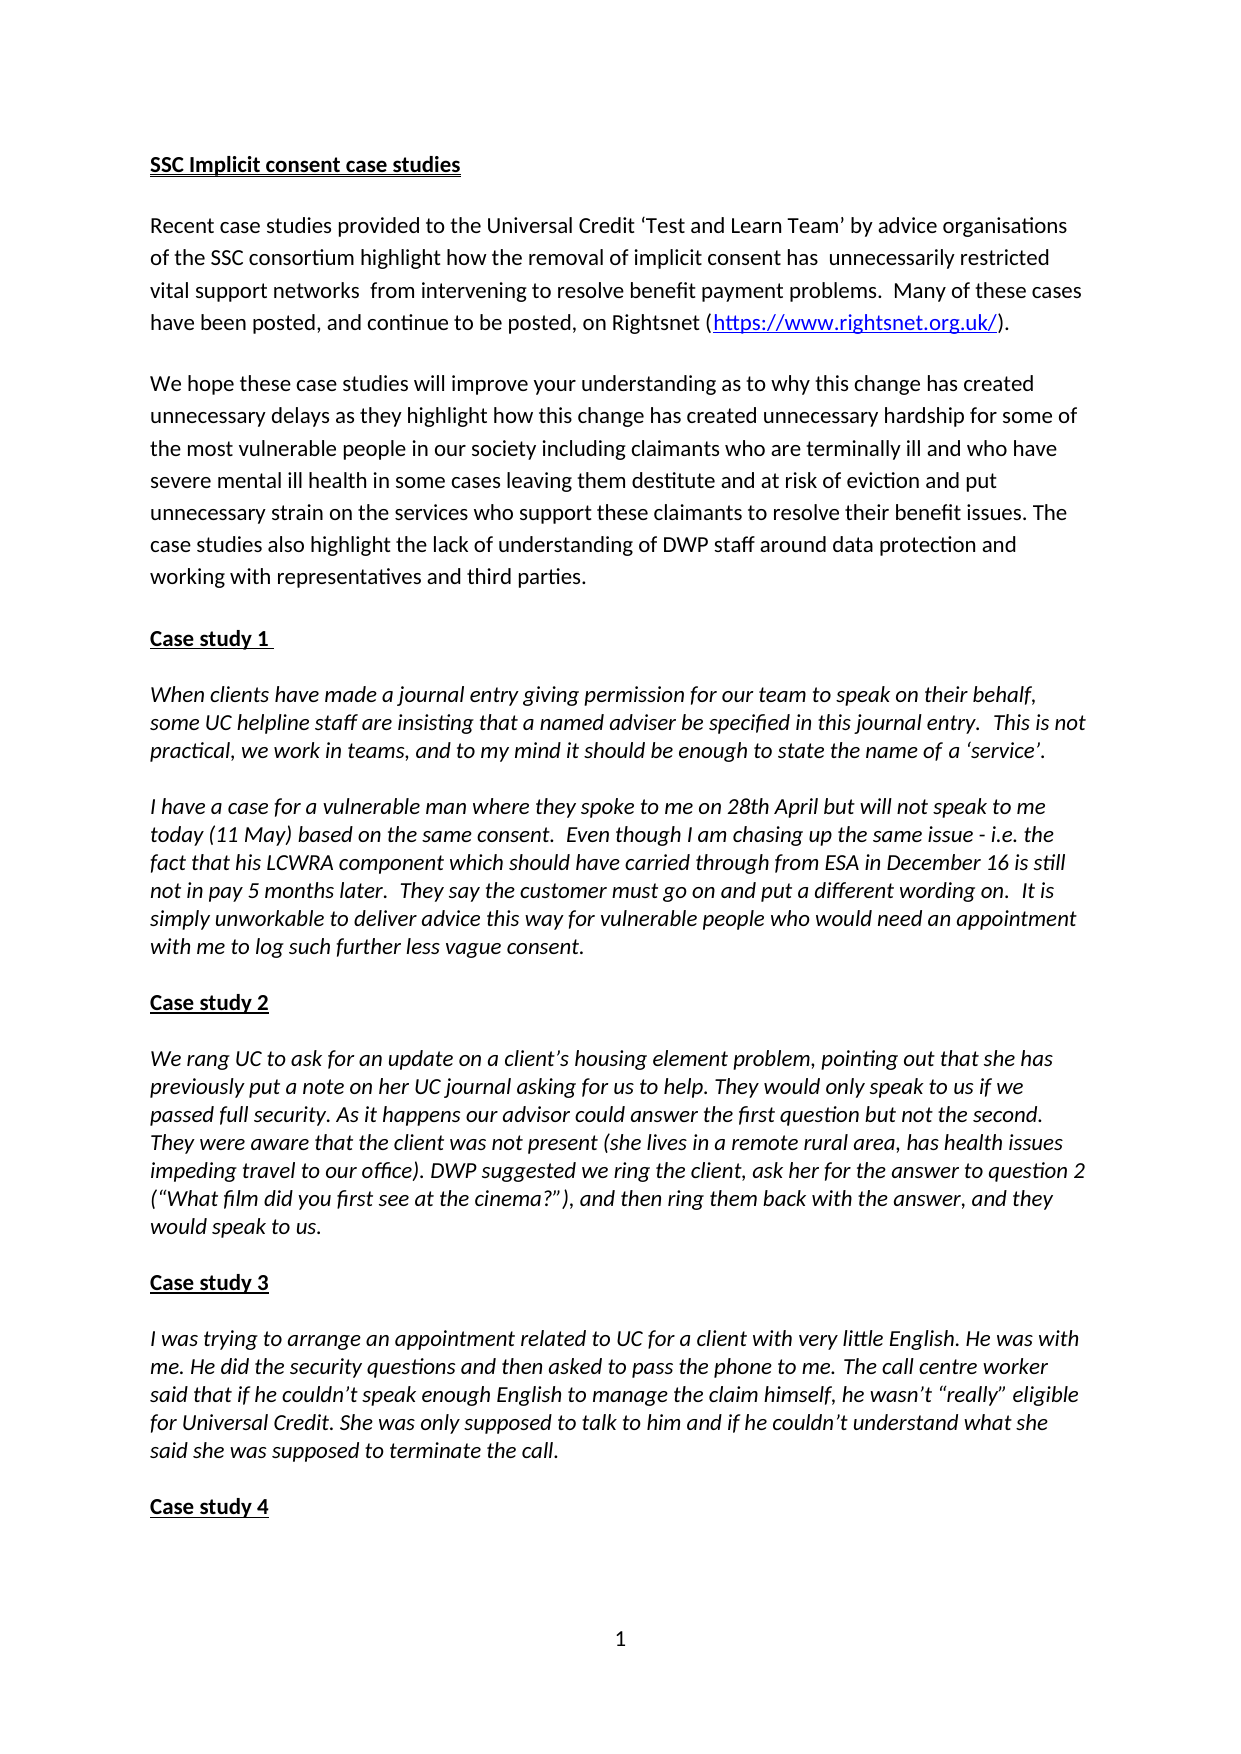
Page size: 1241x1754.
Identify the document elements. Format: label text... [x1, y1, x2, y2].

text We hope these case studies will improve your understanding as to why this change has created unnecessary delays as they highlight how this change has created unnecessary hardship for some of the most vulnerable people in our society including claimants who are terminally ill and who have severe mental ill health in some cases leaving them destitute and at risk of eviction and put unnecessary strain on the services who support these claimants to resolve their benefit issues. The case studies also highlight the lack of understanding of DWP staff around data protection and working with representatives and third parties. [150, 369, 1090, 590]
text I was trying to arrange an appointment related to UC for a client with very little English. He was with me. He did the security questions and then asked to pass the phone to me. The call centre worker said that if he couldn’t speak enough English to manage the claim himself, he wasn’t “really” eligible for Universal Credit. She was only supposed to talk to him and if he couldn’t understand what she said she was supposed to terminate the call. [150, 1324, 1090, 1464]
text When clients have made a journal entry giving permission for our team to speak on their behalf, some UC helpline staff are insisting that a named adviser be specified in this journal entry. This is not practical, we work in teams, and to my mind it should be enough to state the name of a ‘service’. [150, 680, 1090, 764]
text Case study 2 [150, 988, 1090, 1016]
text SSC Implicit consent case studies [150, 150, 1090, 178]
text I have a case for a vulnerable man where they spoke to me on 28th April but will not speak to me today (11 May) based on the same consent. Even though I am chasing up the same issue - i.e. the fact that his LCWRA component which should have carried through from ESA in December 16 is still not in pay 5 months later. They say the customer must go on and put a different wording on. It is simply unworkable to deliver advice this way for vulnerable people who would need an appointment with me to log such further less vague consent. [150, 792, 1090, 960]
text We rang UC to ask for an update on a client’s housing element problem, pointing out that she has previously put a note on her UC journal asking for us to help. They would only speak to us if we passed full security. As it happens our advisor could answer the first question but not the second. They were aware that the client was not present (she lives in a remote rural area, has health issues impeding travel to our office). DWP suggested we ring the client, ask her for the answer to question 2 (“What film did you first see at the cinema?”), and then ring them back with the answer, and they would speak to us. [150, 1044, 1090, 1240]
text Recent case studies provided to the Universal Credit ‘Test and Learn Team’ by advice organisations of the SSC consortium highlight how the removal of implicit consent has unnecessarily restricted vital support networks from intervening to resolve benefit payment problems. Many of these cases have been posted, and continue to be posted, on Rightsnet (https://www.rightsnet.org.uk/). [150, 211, 1090, 336]
text Case study 4 [150, 1492, 1090, 1520]
text Case study 3 [150, 1268, 1090, 1296]
text Case study 1 [150, 624, 1090, 652]
